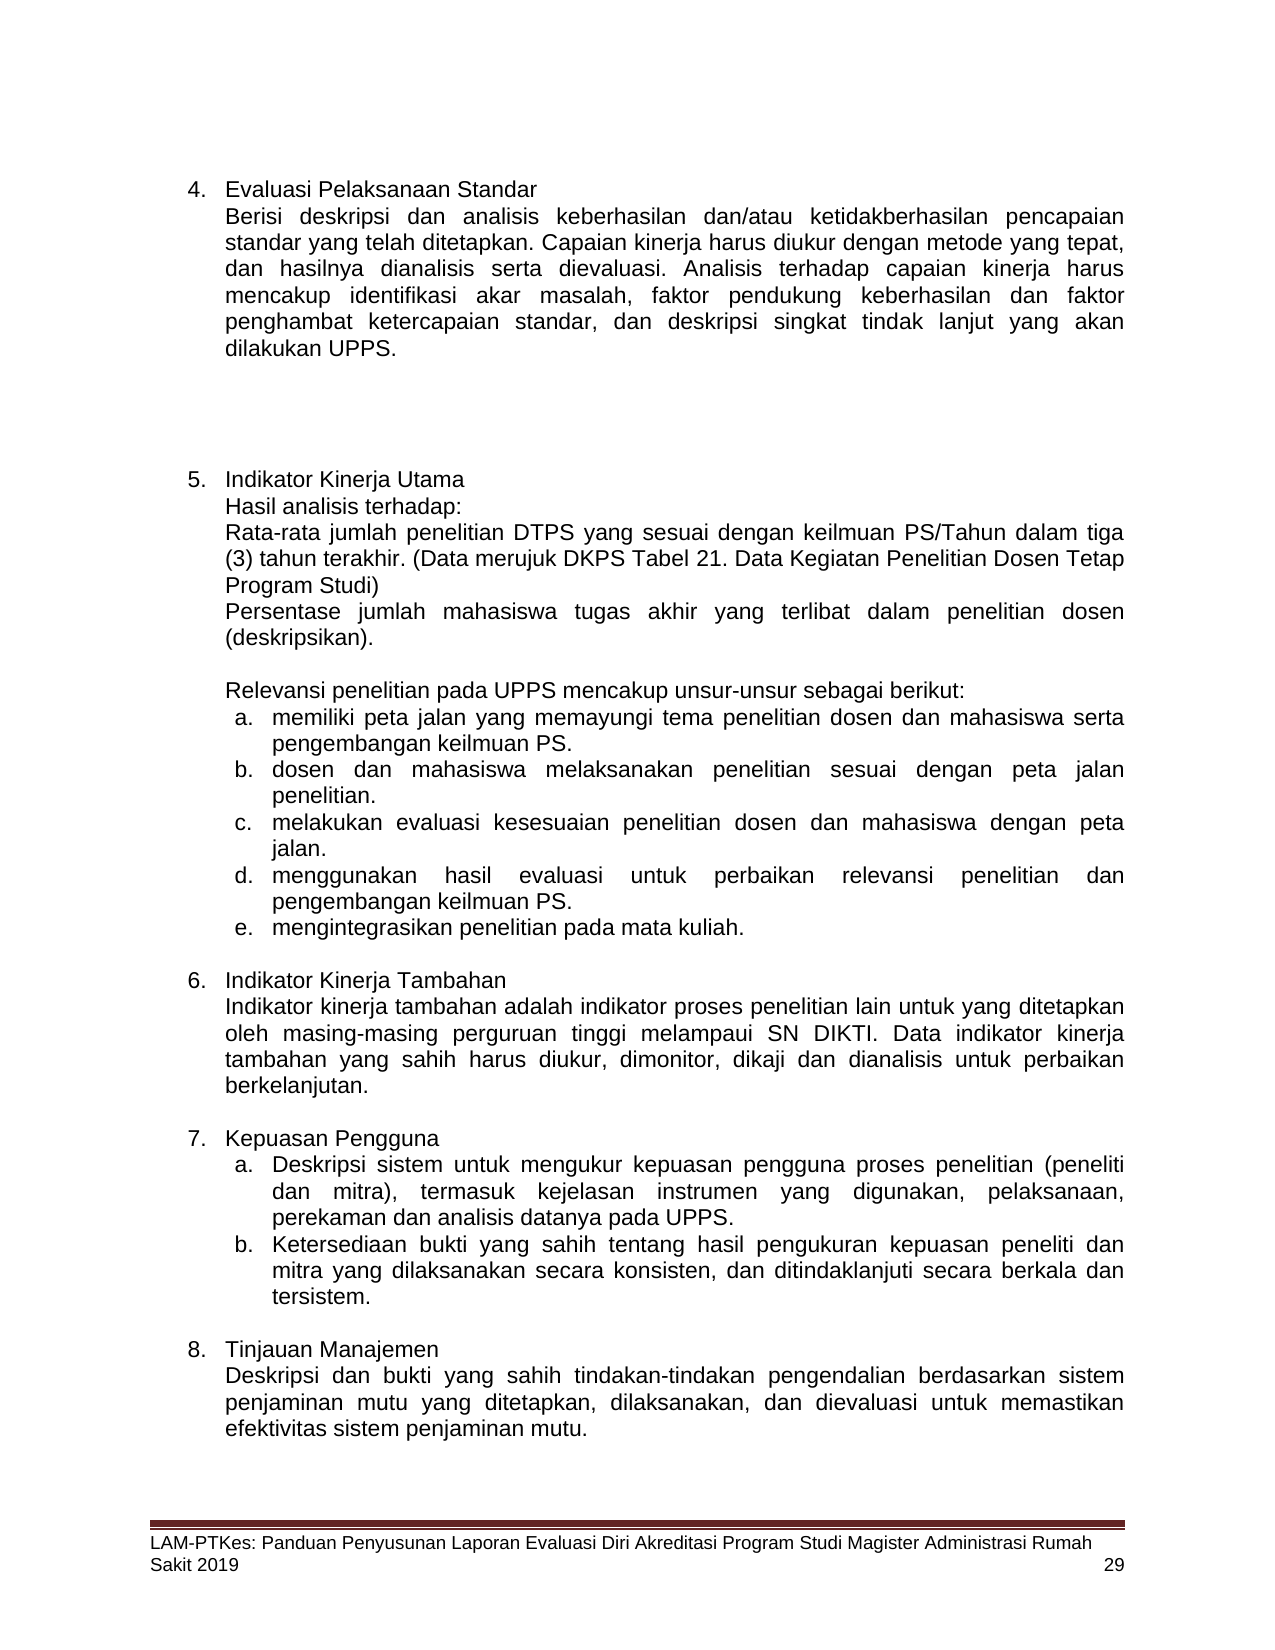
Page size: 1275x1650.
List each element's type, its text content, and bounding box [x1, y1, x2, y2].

text Indikator kinerja tambahan adalah indikator proses penelitian lain untuk yang ditetapkan oleh masing-masing perguruan tinggi melampaui SN DIKTI. Data indikator kinerja tambahan yang sahih harus diukur, dimonitor, dikaji dan dianalisis untuk perbaikan berkelanjutan. [225, 993, 1125, 1099]
text Deskripsi dan bukti yang sahih tindakan-tindakan pengendalian berdasarkan sistem penjaminan mutu yang ditetapkan, dilaksanakan, dan dievaluasi untuk memastikan efektivitas sistem penjaminan mutu. [225, 1362, 1125, 1441]
list memiliki peta jalan yang memayungi tema penelitian dosen dan mahasiswa serta pengembangan keilmuan PS. [234, 703, 1125, 756]
list Indikator Kinerja Utama [187, 466, 1125, 493]
list Indikator Kinerja Tambahan [187, 967, 1125, 993]
list mengintegrasikan penelitian pada mata kuliah. [234, 914, 1125, 941]
text Relevansi penelitian pada UPPS mencakup unsur-unsur sebagai berikut: [225, 677, 1125, 703]
text Rata-rata jumlah penelitian DTPS yang sesuai dengan keilmuan PS/Tahun dalam tiga (3) tahun terakhir. (Data merujuk DKPS Tabel 21. Data Kegiatan Penelitian Dosen Tetap Program Studi) [225, 519, 1125, 598]
list Ketersediaan bukti yang sahih tentang hasil pengukuran kepuasan peneliti dan mitra yang dilaksanakan secara konsisten, dan ditindaklanjuti secara berkala dan tersistem. [234, 1231, 1125, 1309]
list Deskripsi sistem untuk mengukur kepuasan pengguna proses penelitian (peneliti dan mitra), termasuk kejelasan instrumen yang digunakan, pelaksanaan, perekaman dan analisis datanya pada UPPS. [234, 1151, 1125, 1231]
list melakukan evaluasi kesesuaian penelitian dosen dan mahasiswa dengan peta jalan. [234, 809, 1125, 862]
list menggunakan hasil evaluasi untuk perbaikan relevansi penelitian dan pengembangan keilmuan PS. [234, 862, 1125, 914]
list Tinjauan Manajemen [187, 1336, 1125, 1362]
list dosen dan mahasiswa melaksanakan penelitian sesuai dengan peta jalan penelitian. [234, 756, 1125, 809]
list Evaluasi Pelaksanaan Standar [187, 176, 1125, 203]
text Persentase jumlah mahasiswa tugas akhir yang terlibat dalam penelitian dosen (deskripsikan). [225, 598, 1125, 651]
text Hasil analisis terhadap: [225, 493, 1125, 519]
text Berisi deskripsi dan analisis keberhasilan dan/atau ketidakberhasilan pencapaian standar yang telah ditetapkan. Capaian kinerja harus diukur dengan metode yang tepat, dan hasilnya dianalisis serta dievaluasi. Analisis terhadap capaian kinerja harus mencakup identifikasi akar masalah, faktor pendukung keberhasilan dan faktor penghambat ketercapaian standar, dan deskripsi singkat tindak lanjut yang akan dilakukan UPPS. [225, 203, 1125, 361]
list Kepuasan Pengguna [187, 1125, 1125, 1151]
